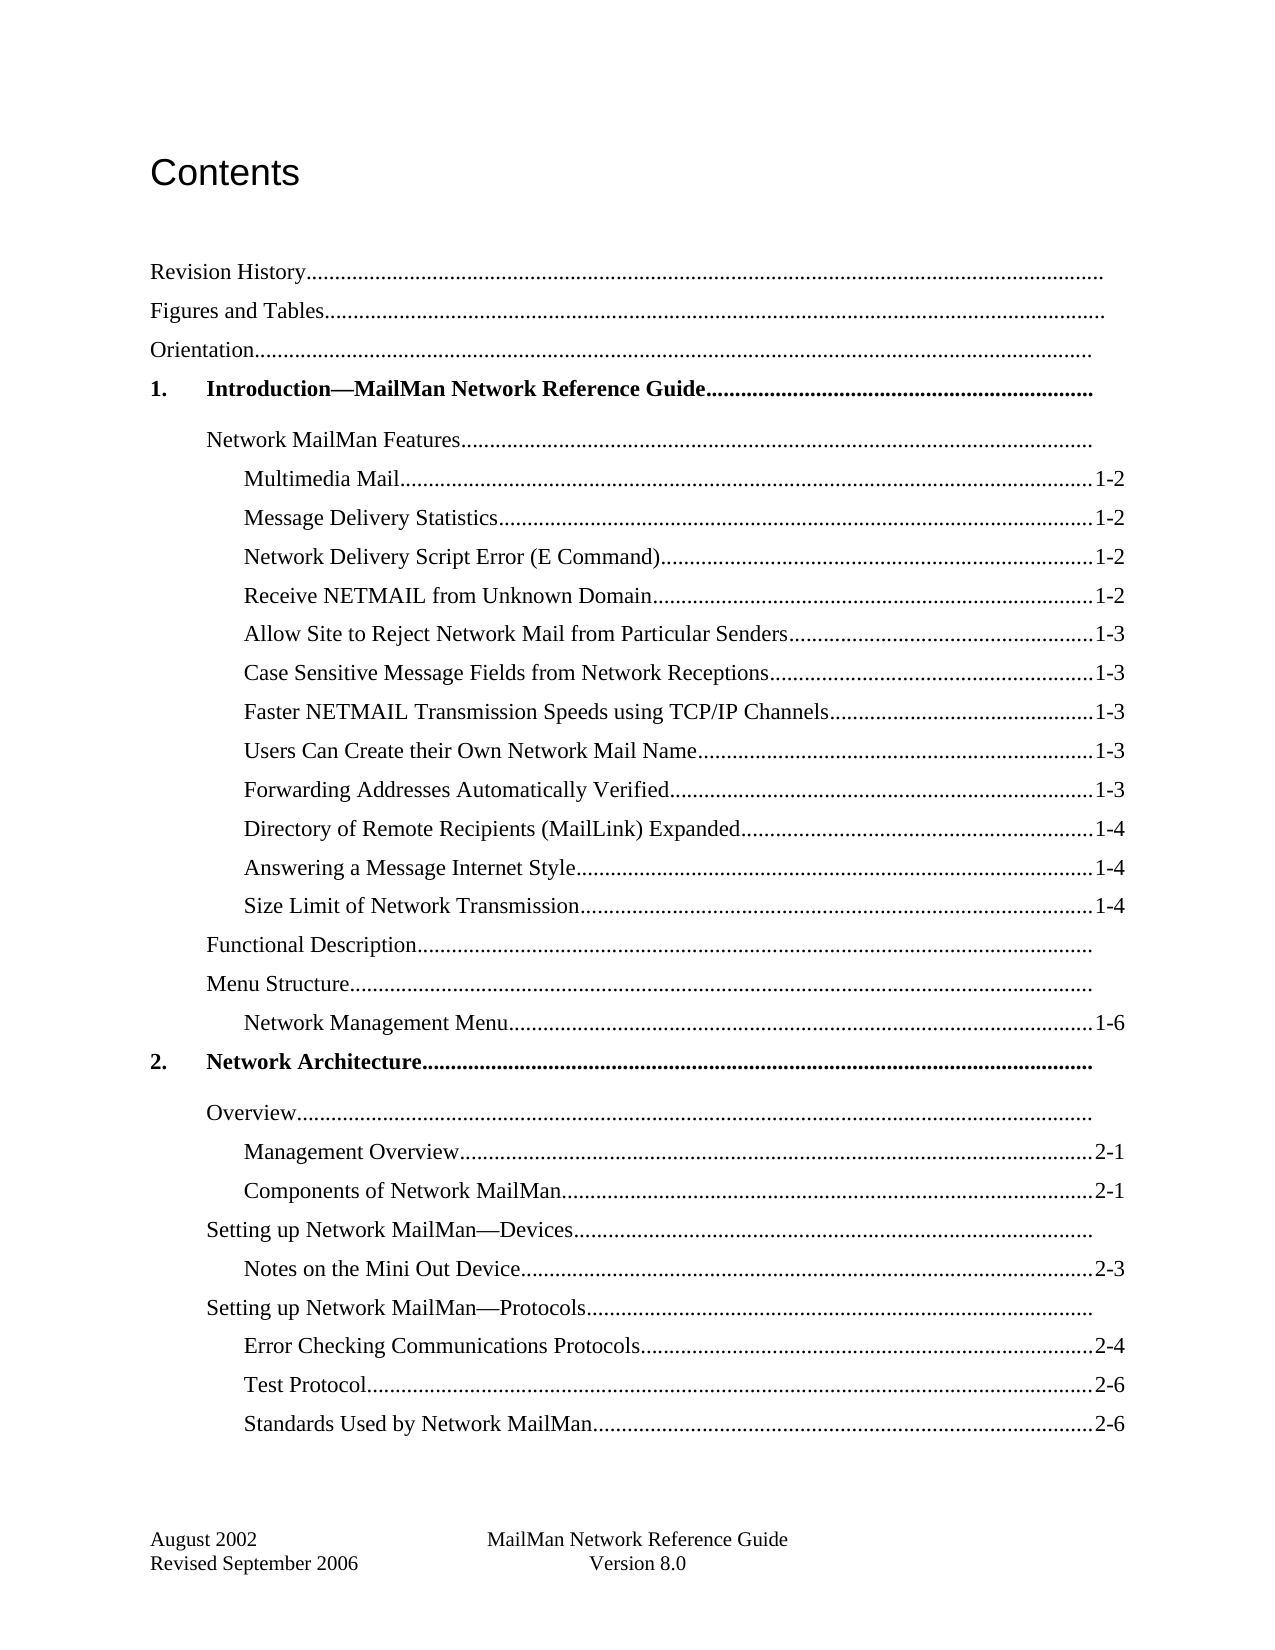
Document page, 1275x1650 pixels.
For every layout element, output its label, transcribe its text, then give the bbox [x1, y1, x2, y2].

text Menu Structure 1-6 [206, 970, 1050, 997]
text Test Protocol 2-6 [244, 1371, 1125, 1398]
text Setting up Network MailMan—Protocols 2-4 [206, 1293, 1050, 1320]
text Directory of Remote Recipients (MailLink) Expanded 1-4 [244, 815, 1125, 841]
text Error Checking Communications Protocols 2-4 [244, 1332, 1125, 1359]
text Multimedia Mail 1-2 [244, 465, 1125, 491]
text Management Overview 2-1 [244, 1138, 1125, 1164]
text Network Management Menu 1-6 [244, 1009, 1125, 1035]
text Users Can Create their Own Network Mail Name 1-3 [244, 737, 1125, 763]
text 2. Network Architecture 2-1 [150, 1048, 1050, 1074]
text Faster NETMAIL Transmission Speeds using TCP/IP Channels 1-3 [244, 698, 1125, 724]
text Components of Network MailMan 2-1 [244, 1177, 1125, 1203]
text Standards Used by Network MailMan 2-6 [244, 1410, 1125, 1436]
text Case Sensitive Message Fields from Network Receptions 1-3 [244, 659, 1125, 686]
text Forwarding Addresses Automatically Verified 1-3 [244, 776, 1125, 802]
text Network MailMan Features 1-2 [206, 426, 1050, 453]
text Message Delivery Statistics 1-2 [244, 504, 1125, 530]
text Figures and Tables ix [150, 297, 1050, 323]
text Answering a Message Internet Style 1-4 [244, 854, 1125, 880]
text Functional Description 1-4 [206, 931, 1050, 958]
text Receive NETMAIL from Unknown Domain 1-2 [244, 582, 1125, 608]
text Setting up Network MailMan—Devices 2-2 [206, 1216, 1050, 1242]
text Orientation xiii [150, 336, 1050, 362]
text 1. Introduction—MailMan Network Reference Guide 1-1 [150, 375, 1050, 401]
text Overview 2-1 [206, 1099, 1050, 1126]
text Size Limit of Network Transmission 1-4 [244, 892, 1125, 919]
text Revision History iii [150, 258, 1050, 285]
text Allow Site to Reject Network Mail from Particular Senders 1-3 [244, 621, 1125, 647]
text Notes on the Mini Out Device 2-3 [244, 1255, 1125, 1281]
text Network Delivery Script Error (E Command) 1-2 [244, 543, 1125, 569]
text Contents [150, 150, 1125, 193]
